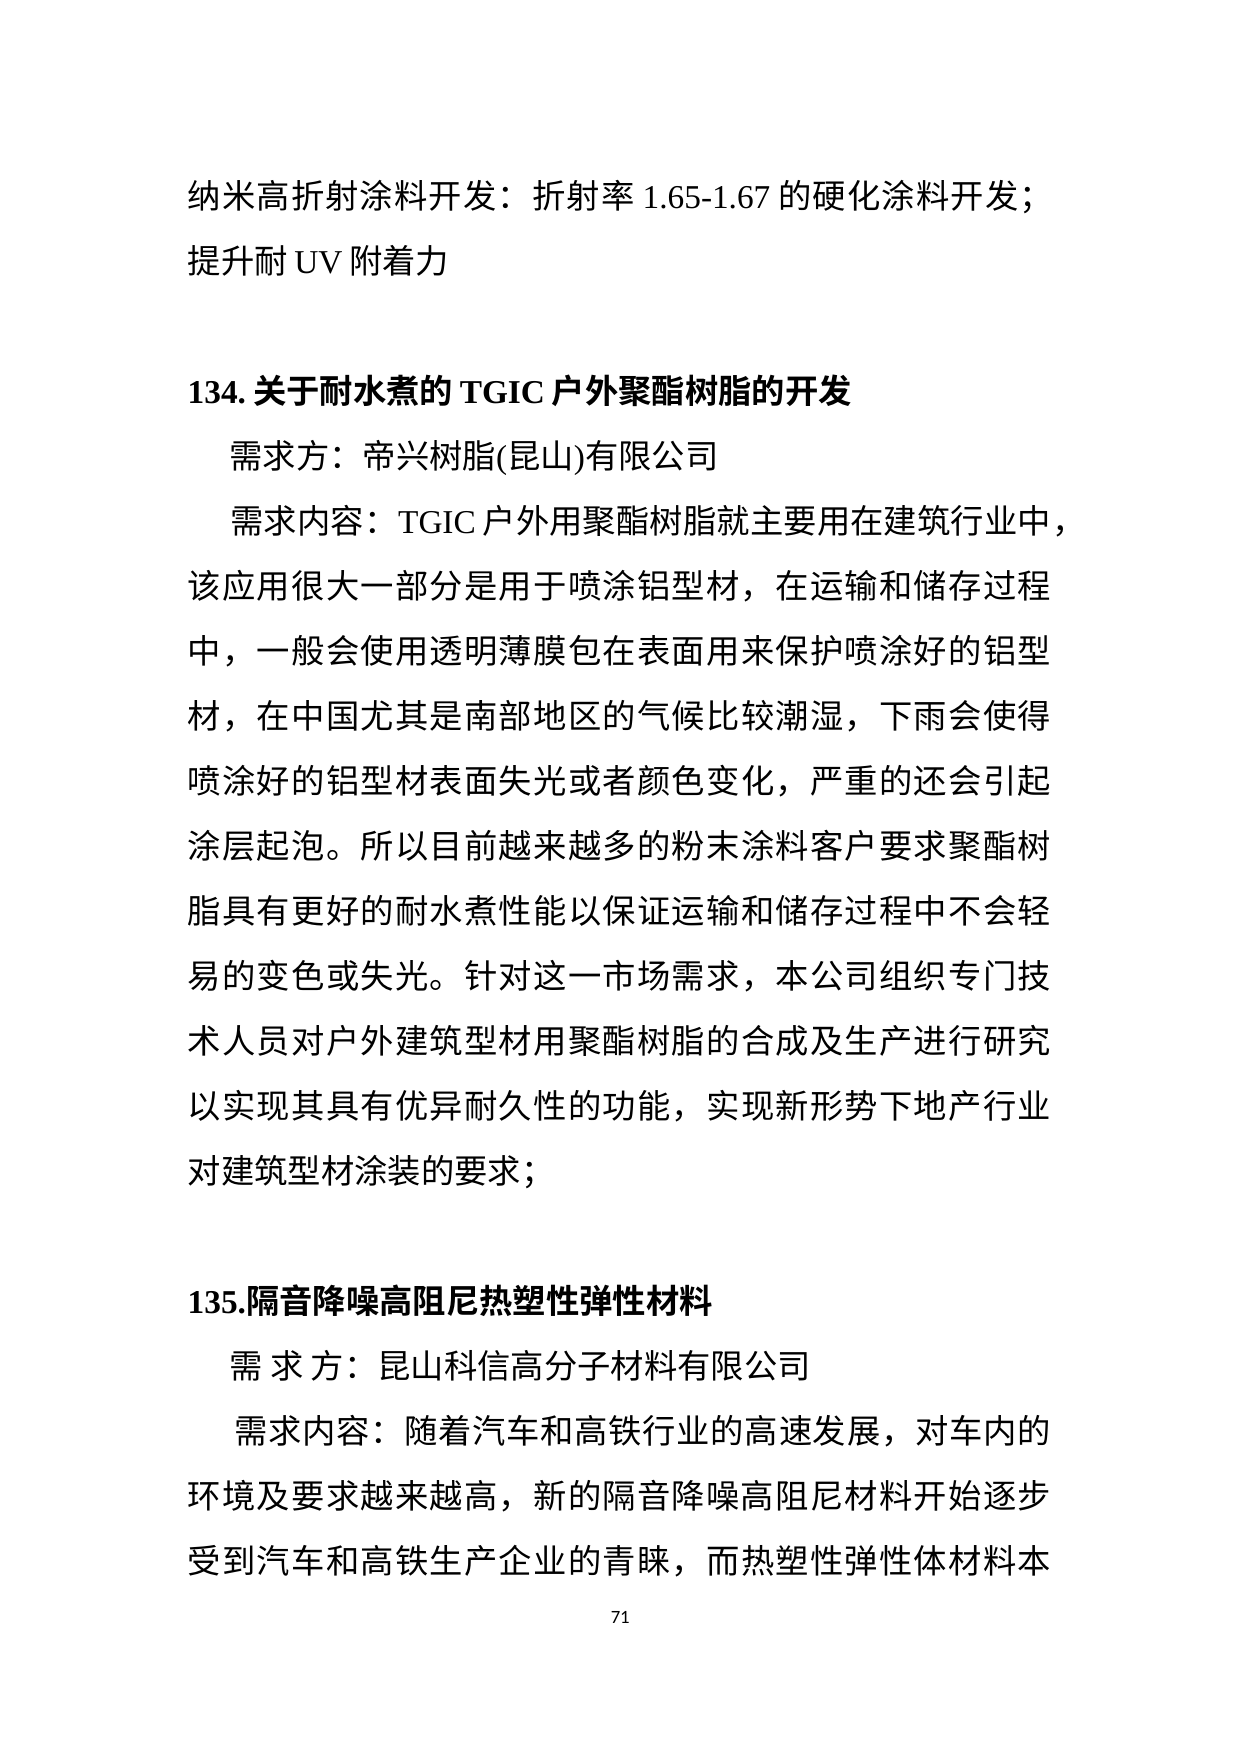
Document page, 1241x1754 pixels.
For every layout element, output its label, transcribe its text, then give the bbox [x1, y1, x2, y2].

text 需求方：帝兴树脂(昆山)有限公司 [187, 422, 1053, 487]
text 纳米高折射涂料开发：折射率1.65-1.67的硬化涂料开发；提升耐UV附着力 [187, 162, 1053, 292]
subtitle 135.隔音降噪高阻尼热塑性弹性材料 [187, 1267, 1053, 1332]
text 需 求 方：昆山科信高分子材料有限公司 [187, 1332, 1053, 1397]
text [187, 1397, 1053, 1592]
text 需求内容：TGIC户外用聚酯树脂就主要用在建筑行业中，该应用很大一部分是用于喷涂铝型材，在运输和储存过程中，一般会使用透明薄膜包在表面用来保护喷涂好的铝型材，在中国尤其是南部地区的气候比较潮湿，下雨会使得喷涂好的铝型材表面失光或者颜色变化，严重的还会引起涂层起泡。所以目前越来越多的粉末涂料客户要求聚酯树脂具有更好的耐水煮性能以保证运输和储存过程中不会轻易的变色或失光。针对这一市场需求，本公司组织专门技术人员对户外建筑型材用聚酯树脂的合成及生产进行研究，以实现其具有优异耐久性的功能，实现新形势下地产行业对建筑型材涂装的要求； [187, 487, 1053, 1202]
subtitle 134. 关于耐水煮的TGIC户外聚酯树脂的开发 [187, 357, 1053, 422]
